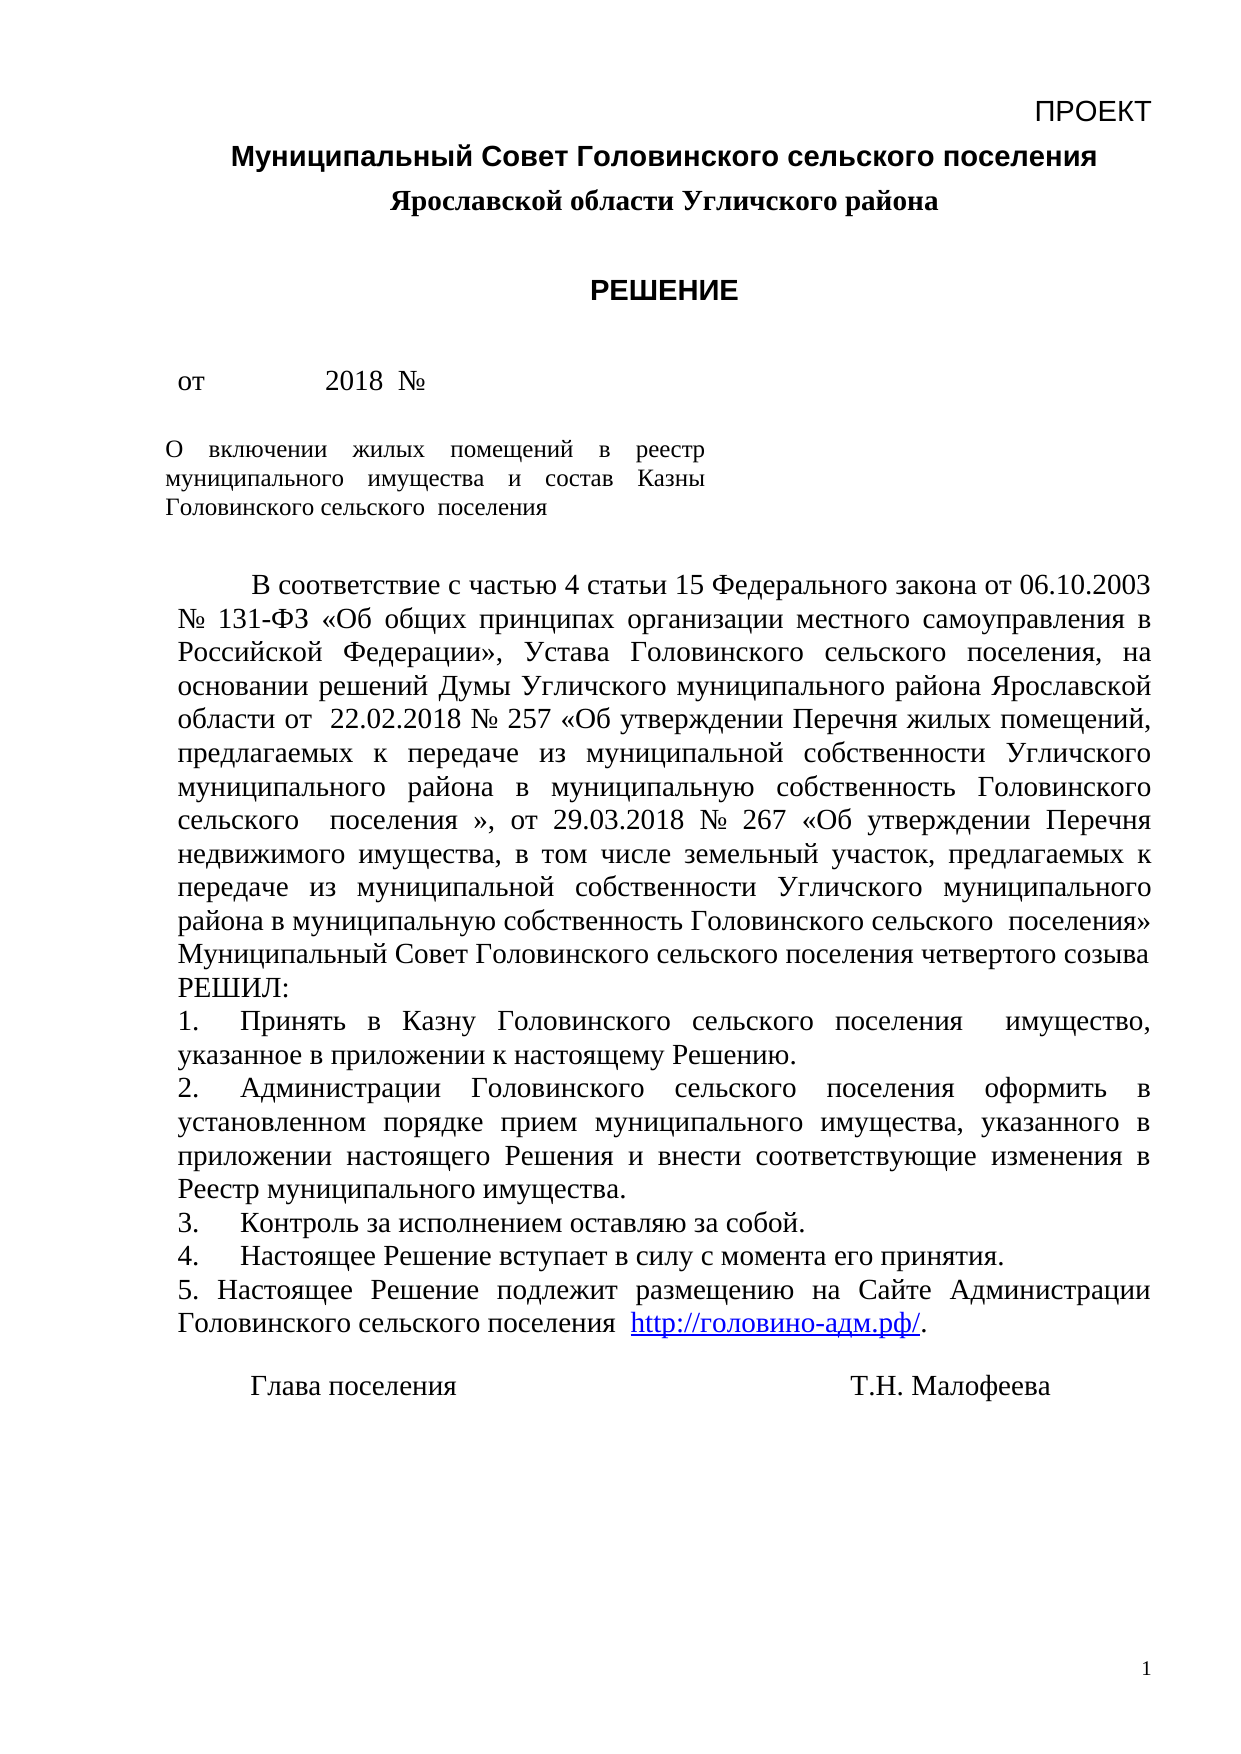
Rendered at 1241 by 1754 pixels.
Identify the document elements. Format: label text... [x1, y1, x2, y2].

list Администрации Головинского сельского поселения оформить в установленном порядке прием муниципального имущества, указанного в приложении настоящего Решения и внести соответствующие изменения в Реестр муниципального имущества. [177, 1071, 1152, 1205]
list Настоящее Решение вступает в силу с момента его принятия. [177, 1238, 1152, 1272]
text В соответствие с частью 4 статьи 15 Федерального закона от 06.10.2003 № 131-ФЗ «Об общих принципах организации местного самоуправления в Российской Федерации», Устава Головинского сельского поселения, на основании решений Думы Угличского муниципального района Ярославской области от 22.02.2018 № 257 «Об утверждении Перечня жилых помещений, предлагаемых к передаче из муниципальной собственности Угличского муниципального района в муниципальную собственность Головинского сельского поселения », от 29.03.2018 № 267 «Об утверждении Перечня недвижимого имущества, в том числе земельный участок, предлагаемых к передаче из муниципальной собственности Угличского муниципального района в муниципальную собственность Головинского сельского поселения» Муниципальный Совет Головинского сельского поселения четвертого созыва [177, 567, 1152, 970]
list Принять в Казну Головинского сельского поселения имущество, указанное в приложении к настоящему Решению. [177, 1003, 1152, 1071]
subtitle РЕШЕНИЕ [177, 273, 1152, 307]
subtitle от 2018 № [177, 363, 1152, 396]
text 5. Настоящее Решение подлежит размещению на Сайте Администрации Головинского сельского поселения http://головино-адм.рф/. [177, 1272, 1152, 1339]
text Глава поселения Т.Н. Малофеева [177, 1368, 1152, 1401]
subtitle Муниципальный Совет Головинского сельского поселения [177, 139, 1152, 172]
text Ярославской области Угличского района [177, 183, 1152, 217]
list Контроль за исполнением оставляю за собой. [177, 1205, 1152, 1238]
subtitle ПРОЕКТ [177, 94, 1152, 127]
text РЕШИЛ: [177, 970, 1152, 1003]
